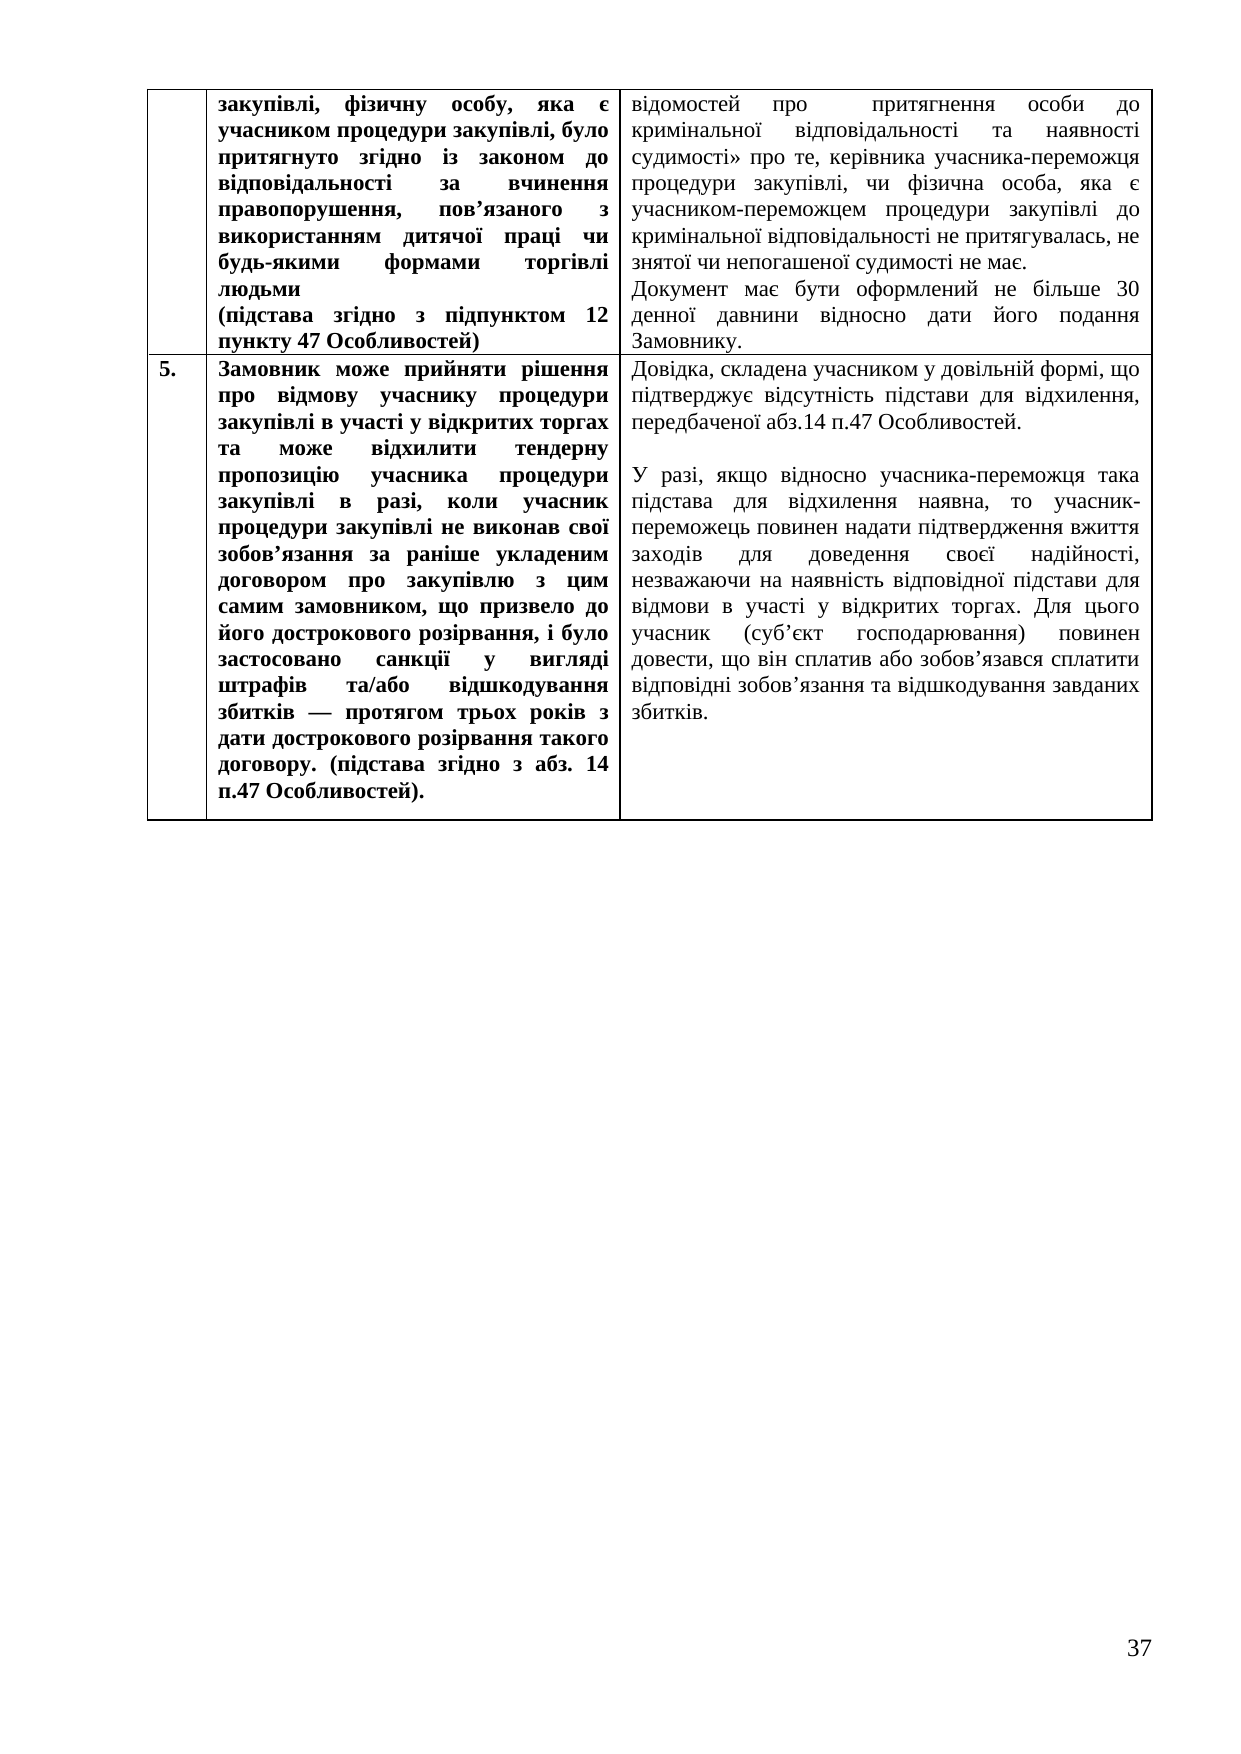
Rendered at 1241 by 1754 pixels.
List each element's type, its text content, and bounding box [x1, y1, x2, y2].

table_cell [207, 90, 619, 354]
table_cell Довідка, складена учасником у довільній формі, що підтверджує відсутність підстави для відхилення, передбаченої абз.14 п.47 Особливостей. У разі, якщо відносно учасника-переможця така підстава для відхилення наявна, то учасник-переможець повинен надати підтвердження вжиття заходів для доведення своєї надійності, незважаючи на наявність відповідної підстави для відмови в участі у відкритих торгах. Для цього учасник (суб’єкт господарювання) повинен довести, що він сплатив або зобов’язався сплатити відповідні зобов’язання та відшкодування завданих збитків. [621, 355, 1151, 819]
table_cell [621, 90, 1151, 354]
table_cell Замовник може прийняти рішення про відмову учаснику процедури закупівлі в участі у відкритих торгах та може відхилити тендерну пропозицію учасника процедури закупівлі в разі, коли учасник процедури закупівлі не виконав свої зобов’язання за раніше укладеним договором про закупівлю з цим самим замовником, що призвело до його дострокового розірвання, і було застосовано санкції у вигляді штрафів та/або відшкодування збитків — протягом трьох років з дати дострокового розірвання такого договору. (підстава згідно з абз. 14 п.47 Особливостей). [207, 355, 619, 819]
table_cell 4. [148, 90, 206, 354]
table_cell 5. [148, 355, 206, 819]
